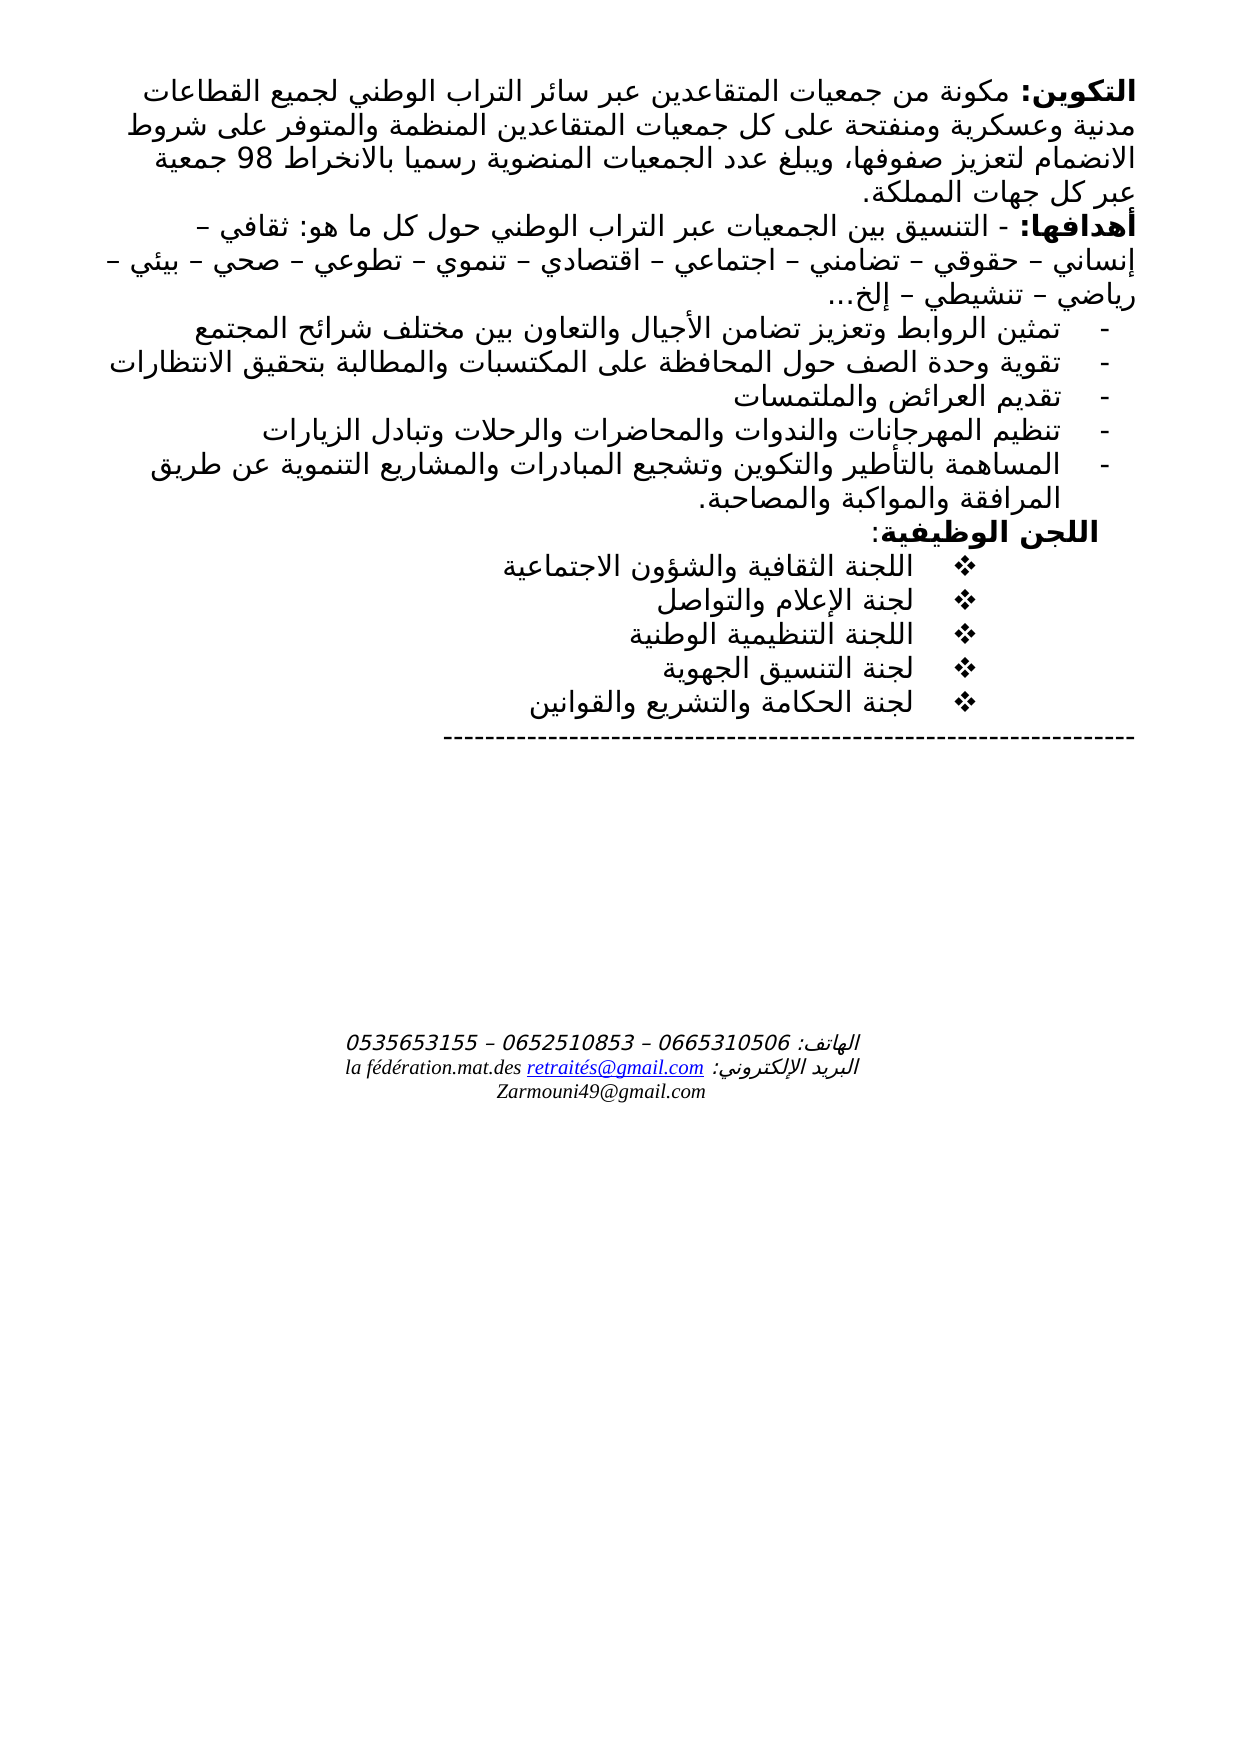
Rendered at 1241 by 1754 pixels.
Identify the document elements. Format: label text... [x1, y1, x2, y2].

text ------------------------------------------------------------------ [103, 719, 1137, 753]
list لجنة الحكامة والتشريع والقوانين [103, 685, 952, 719]
list لجنة الإعلام والتواصل [103, 583, 952, 617]
list اللجنة التنظيمية الوطنية [103, 617, 952, 651]
list تمثين الروابط وتعزيز تضامن الأجيال والتعاون بين مختلف شرائح المجتمع [103, 312, 1099, 346]
list تنظيم المهرجانات والندوات والمحاضرات والرحلات وتبادل الزيارات [103, 413, 1099, 447]
text الهاتف: 0665310506 – 0652510853 – 0535653155 [103, 1031, 1099, 1055]
text التكوين: مكونة من جمعيات المتقاعدين عبر سائر التراب الوطني لجميع القطاعات مدنية وعسكرية ومنفتحة على كل جمعيات المتقاعدين المنظمة والمتوفر على شروط الانضمام لتعزيز صفوفها، ويبلغ عدد الجمعيات المنضوية رسميا بالانخراط 98 جمعية عبر كل جهات المملكة. [103, 74, 1137, 210]
list تقوية وحدة الصف حول المحافظة على المكتسبات والمطالبة بتحقيق الانتظارات [103, 346, 1099, 379]
list لجنة التنسيق الجهوية [103, 651, 952, 685]
list اللجنة الثقافية والشؤون الاجتماعية [103, 549, 952, 583]
list تقديم العرائض والملتمسات [103, 379, 1099, 413]
list المساهمة بالتأطير والتكوين وتشجيع المبادرات والمشاريع التنموية عن طريق المرافقة والمواكبة والمصاحبة. [103, 447, 1099, 515]
text أهدافها: - التنسيق بين الجمعيات عبر التراب الوطني حول كل ما هو: ثقافي – إنساني – حقوقي – تضامني – اجتماعي – اقتصادي – تنموي – تطوعي – صحي – بيئي – رياضي – تنشيطي – إلخ... [103, 210, 1137, 312]
text البريد الإلكتروني: la fédération.mat.des retraités@gmail.com [103, 1055, 1099, 1079]
text اللجن الوظيفية: [103, 515, 1099, 549]
text Zarmouni49@gmail.com [103, 1079, 1099, 1103]
